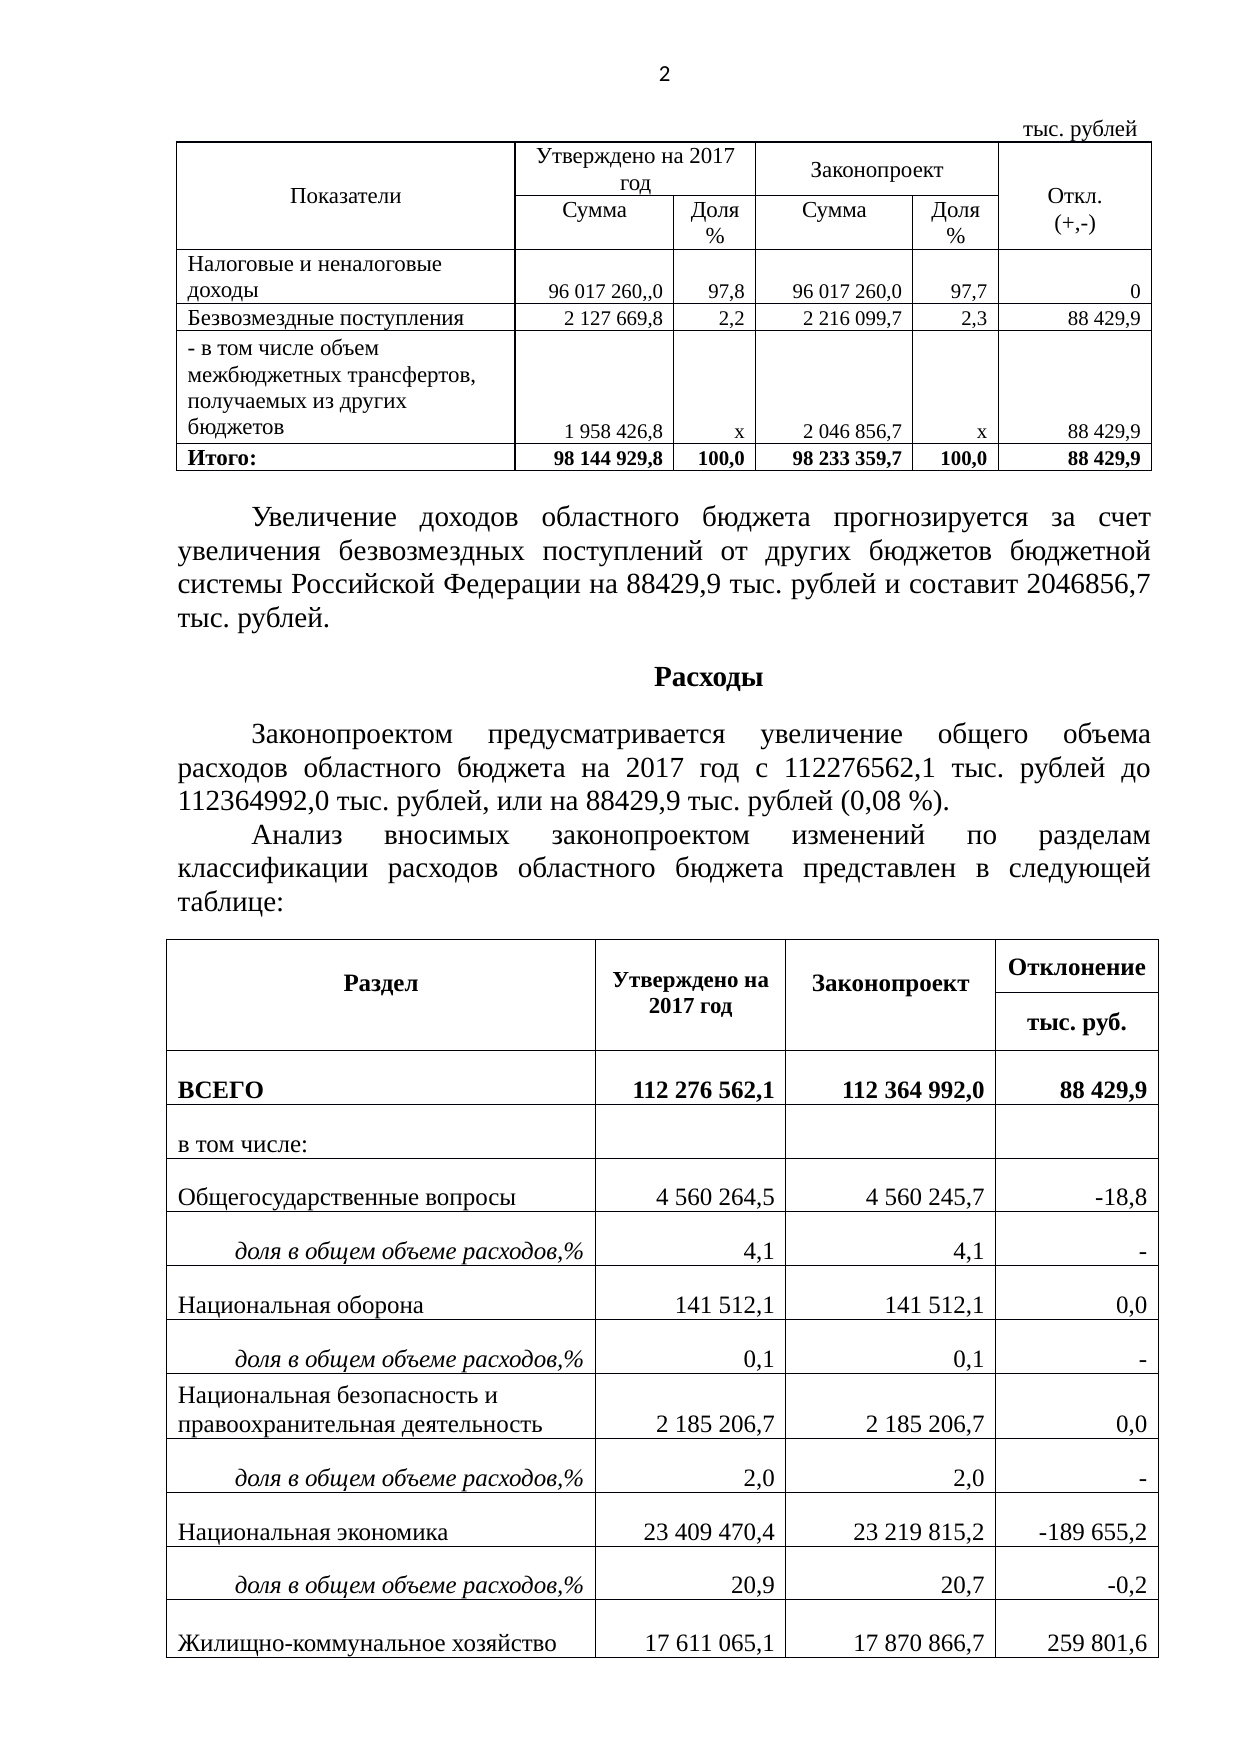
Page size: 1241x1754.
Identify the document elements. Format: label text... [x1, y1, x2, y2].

table_cell х [913, 331, 998, 443]
table_cell [996, 1105, 1158, 1157]
table_header Утверждено на 2017 год [596, 940, 785, 1050]
table_cell 96 017 260,,0 [516, 250, 673, 303]
table_cell Доля % [913, 196, 998, 249]
table_header Показатели [177, 143, 514, 249]
table_cell 97,8 [674, 250, 755, 303]
table_cell доля в общем объеме расходов,% [167, 1439, 595, 1492]
table_cell 112 364 992,0 [786, 1051, 995, 1104]
table_cell 4 560 264,5 [596, 1159, 785, 1211]
table_cell 0,1 [596, 1320, 785, 1372]
table_cell Доля % [674, 196, 755, 249]
table_cell 0,1 [786, 1320, 995, 1372]
table_cell 0 [999, 250, 1151, 303]
table_cell доля в общем объеме расходов,% [167, 1547, 595, 1599]
table_cell 17 611 065,1 [596, 1600, 785, 1657]
table_header Законопроект [786, 940, 995, 1050]
text Расходы [177, 659, 1152, 692]
table_cell Национальная экономика [167, 1493, 595, 1546]
table_cell ВСЕГО [167, 1051, 595, 1104]
table_cell Жилищно-коммунальное хозяйство [167, 1600, 595, 1657]
table_cell Сумма [516, 196, 673, 249]
table_cell 141 512,1 [596, 1266, 785, 1319]
table_cell 2,2 [674, 304, 755, 330]
table_cell доля в общем объеме расходов,% [167, 1320, 595, 1372]
table_header Утверждено на 2017 год [516, 143, 755, 195]
text тыс. рублей [177, 115, 1152, 141]
table_cell 20,7 [786, 1547, 995, 1599]
table_cell 23 219 815,2 [786, 1493, 995, 1546]
table_cell 259 801,6 [996, 1600, 1158, 1657]
table_cell х [674, 331, 755, 443]
text Увеличение доходов областного бюджета прогнозируется за счет увеличения безвозмездных поступлений от других бюджетов бюджетной системы Российской Федерации на 88429,9 тыс. рублей и составит 2046856,7 тыс. рублей. [177, 499, 1152, 633]
table_cell 2,0 [786, 1439, 995, 1492]
table_cell 2 127 669,8 [516, 304, 673, 330]
table_cell [786, 1105, 995, 1157]
table_header Раздел [167, 940, 595, 1050]
table_cell 4 560 245,7 [786, 1159, 995, 1211]
text Анализ вносимых законопроектом изменений по разделам классификации расходов областного бюджета представлен в следующей таблице: [177, 817, 1152, 918]
table_cell Национальная безопасность и правоохранительная деятельность [167, 1374, 595, 1438]
table_cell 17 870 866,7 [786, 1600, 995, 1657]
table_cell 2 046 856,7 [756, 331, 912, 443]
table_cell -189 655,2 [996, 1493, 1158, 1546]
table_cell 1 958 426,8 [516, 331, 673, 443]
table_cell 2 216 099,7 [756, 304, 912, 330]
table_cell Безвозмездные поступления [177, 304, 514, 330]
table_cell в том числе: [167, 1105, 595, 1157]
table_cell 100,0 [913, 444, 998, 470]
table_cell Итого: [177, 444, 514, 470]
table_cell доля в общем объеме расходов,% [167, 1212, 595, 1265]
table_cell -18,8 [996, 1159, 1158, 1211]
table_cell тыс. руб. [996, 993, 1158, 1050]
table_cell Общегосударственные вопросы [167, 1159, 595, 1211]
table_cell 20,9 [596, 1547, 785, 1599]
table_cell 112 276 562,1 [596, 1051, 785, 1104]
table_cell - [996, 1439, 1158, 1492]
table_cell 88 429,9 [996, 1051, 1158, 1104]
table_cell 88 429,9 [999, 331, 1151, 443]
table_cell Сумма [756, 196, 912, 249]
table_cell 0,0 [996, 1374, 1158, 1438]
table_header Отклонение [996, 940, 1158, 992]
table_cell 2,3 [913, 304, 998, 330]
table_cell Национальная оборона [167, 1266, 595, 1319]
table_cell 97,7 [913, 250, 998, 303]
table_cell 96 017 260,0 [756, 250, 912, 303]
table_cell 23 409 470,4 [596, 1493, 785, 1546]
table_cell 88 429,9 [999, 444, 1151, 470]
table_cell 2 185 206,7 [596, 1374, 785, 1438]
table_cell Налоговые и неналоговые доходы [177, 250, 514, 303]
table_cell - [996, 1212, 1158, 1265]
table_header Законопроект [756, 143, 998, 195]
table_cell 0,0 [996, 1266, 1158, 1319]
table_cell 98 144 929,8 [516, 444, 673, 470]
table_cell 2 185 206,7 [786, 1374, 995, 1438]
table_cell 98 233 359,7 [756, 444, 912, 470]
table_cell 100,0 [674, 444, 755, 470]
table_cell - в том числе объем межбюджетных трансфертов, получаемых из других бюджетов [177, 331, 514, 443]
table_cell 2,0 [596, 1439, 785, 1492]
table_cell 4,1 [786, 1212, 995, 1265]
table_header Откл. (+,-) [999, 143, 1151, 249]
table_cell 88 429,9 [999, 304, 1151, 330]
table_cell -0,2 [996, 1547, 1158, 1599]
text Законопроектом предусматривается увеличение общего объема расходов областного бюджета на 2017 год с 112276562,1 тыс. рублей до 112364992,0 тыс. рублей, или на 88429,9 тыс. рублей (0,08 %). [177, 716, 1152, 817]
table_cell - [996, 1320, 1158, 1372]
table_cell 141 512,1 [786, 1266, 995, 1319]
table_cell [596, 1105, 785, 1157]
table_cell 4,1 [596, 1212, 785, 1265]
